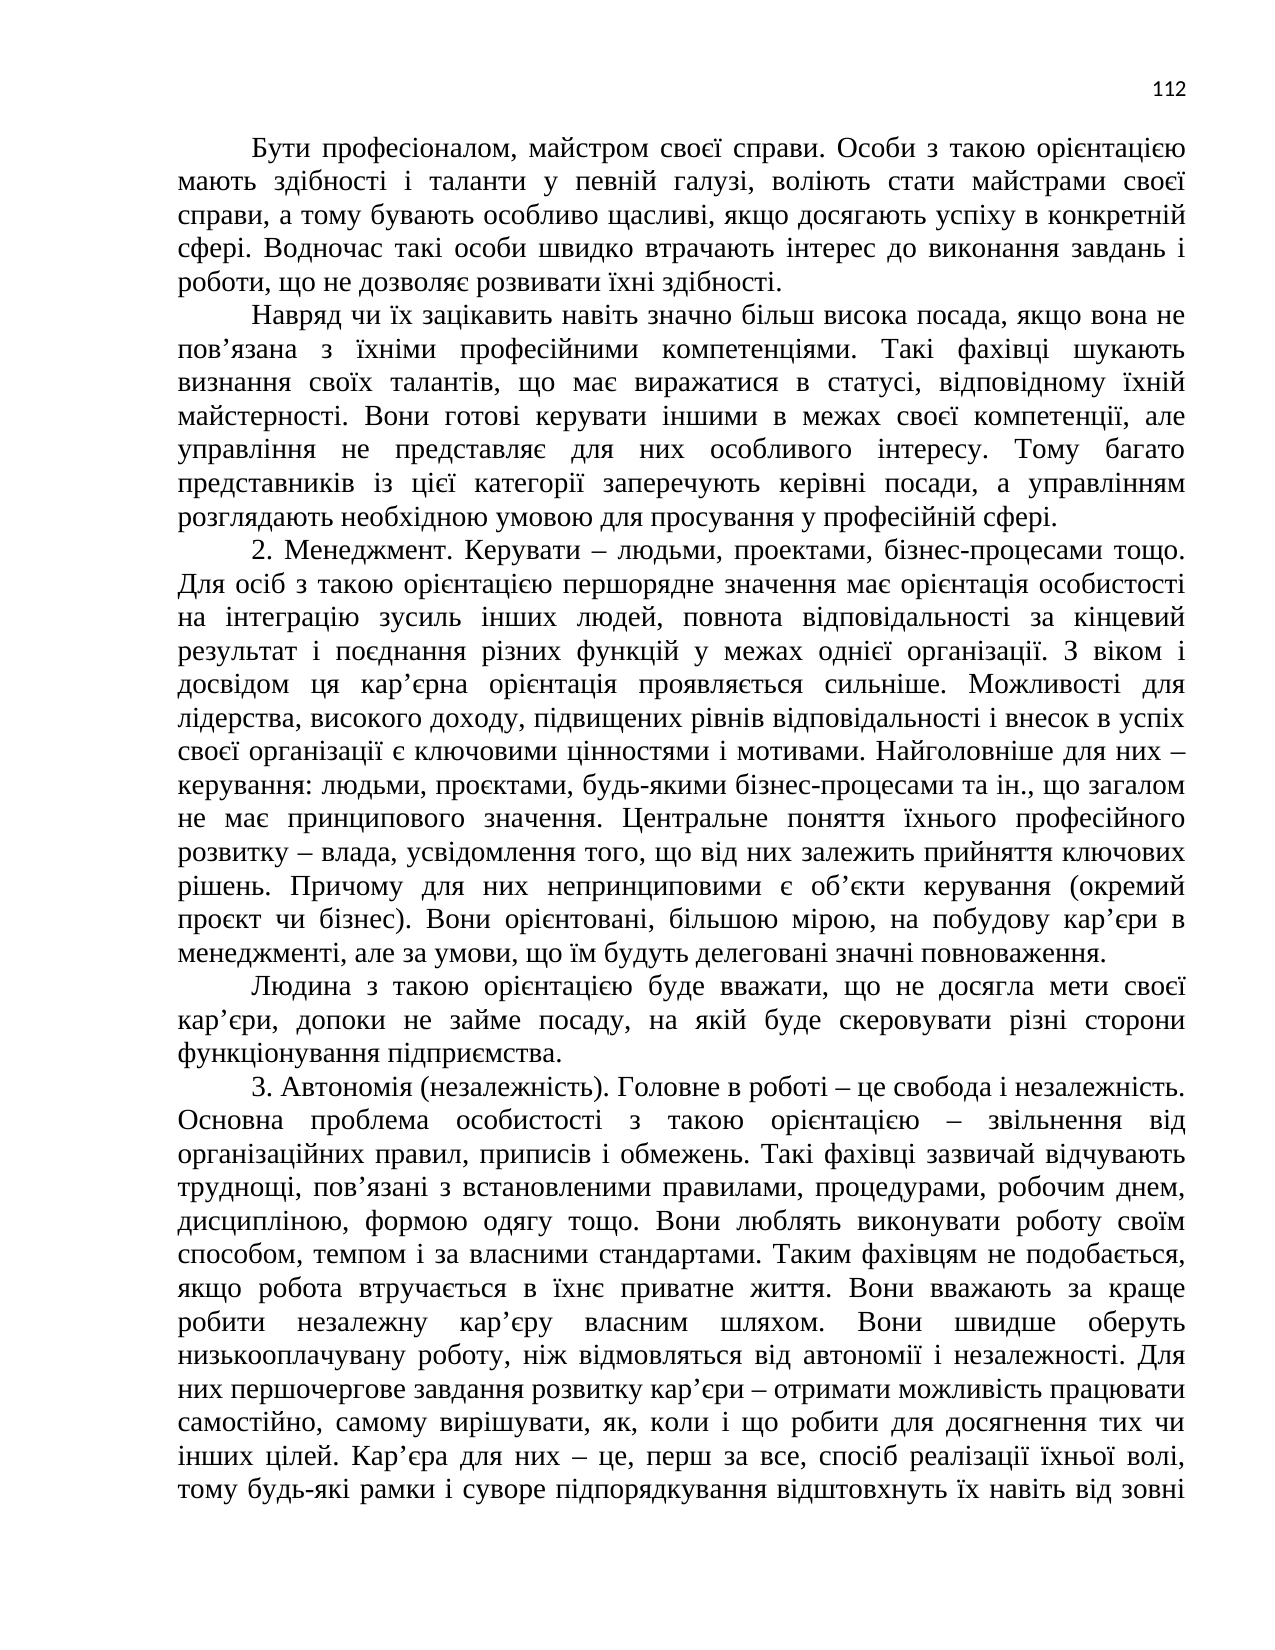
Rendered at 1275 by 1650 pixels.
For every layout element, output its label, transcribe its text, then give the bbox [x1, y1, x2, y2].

text Бути професіоналом, майстром своєї справи. Особи з такою орієнтацією мають здібності і таланти у певній галузі, воліють стати майстрами своєї справи, а тому бувають особливо щасливі, якщо досягають успіху в конкретній сфері. Водночас такі особи швидко втрачають інтерес до виконання завдань і роботи, що не дозволяє розвивати їхні здібності. [177, 130, 1186, 297]
text 2. Менеджмент. Керувати – людьми, проектами, бізнес-процесами тощо. Для осіб з такою орієнтацією першорядне значення має орієнтація особистості на інтеграцію зусиль інших людей, повнота відповідальності за кінцевий результат і поєднання різних функцій у межах однієї організації. З віком і досвідом ця кар’єрна орієнтація проявляється сильніше. Можливості для лідерства, високого доходу, підвищених рівнів відповідальності і внесок в успіх своєї організації є ключовими цінностями і мотивами. Найголовніше для них – керування: людьми, проєктами, будь-якими бізнес-процесами та ін., що загалом не має принципового значення. Центральне поняття їхнього професійного розвитку – влада, усвідомлення того, що від них залежить прийняття ключових рішень. Причому для них непринциповими є об’єкти керування (окремий проєкт чи бізнес). Вони орієнтовані, більшою мірою, на побудову кар’єри в менеджменті, але за умови, що їм будуть делеговані значні повноваження. [177, 532, 1186, 968]
text Навряд чи їх зацікавить навіть значно більш висока посада, якщо вона не пов’язана з їхніми професійними компетенціями. Такі фахівці шукають визнання своїх талантів, що має виражатися в статусі, відповідному їхній майстерності. Вони готові керувати іншими в межах своєї компетенції, але управління не представляє для них особливого інтересу. Тому багато представників із цієї категорії заперечують керівні посади, а управлінням розглядають необхідною умовою для просування у професійній сфері. [177, 297, 1186, 532]
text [177, 1069, 1186, 1505]
text Людина з такою орієнтацією буде вважати, що не досягла мети своєї кар’єри, допоки не займе посаду, на якій буде скеровувати різні сторони функціонування підприємства. [177, 968, 1186, 1069]
